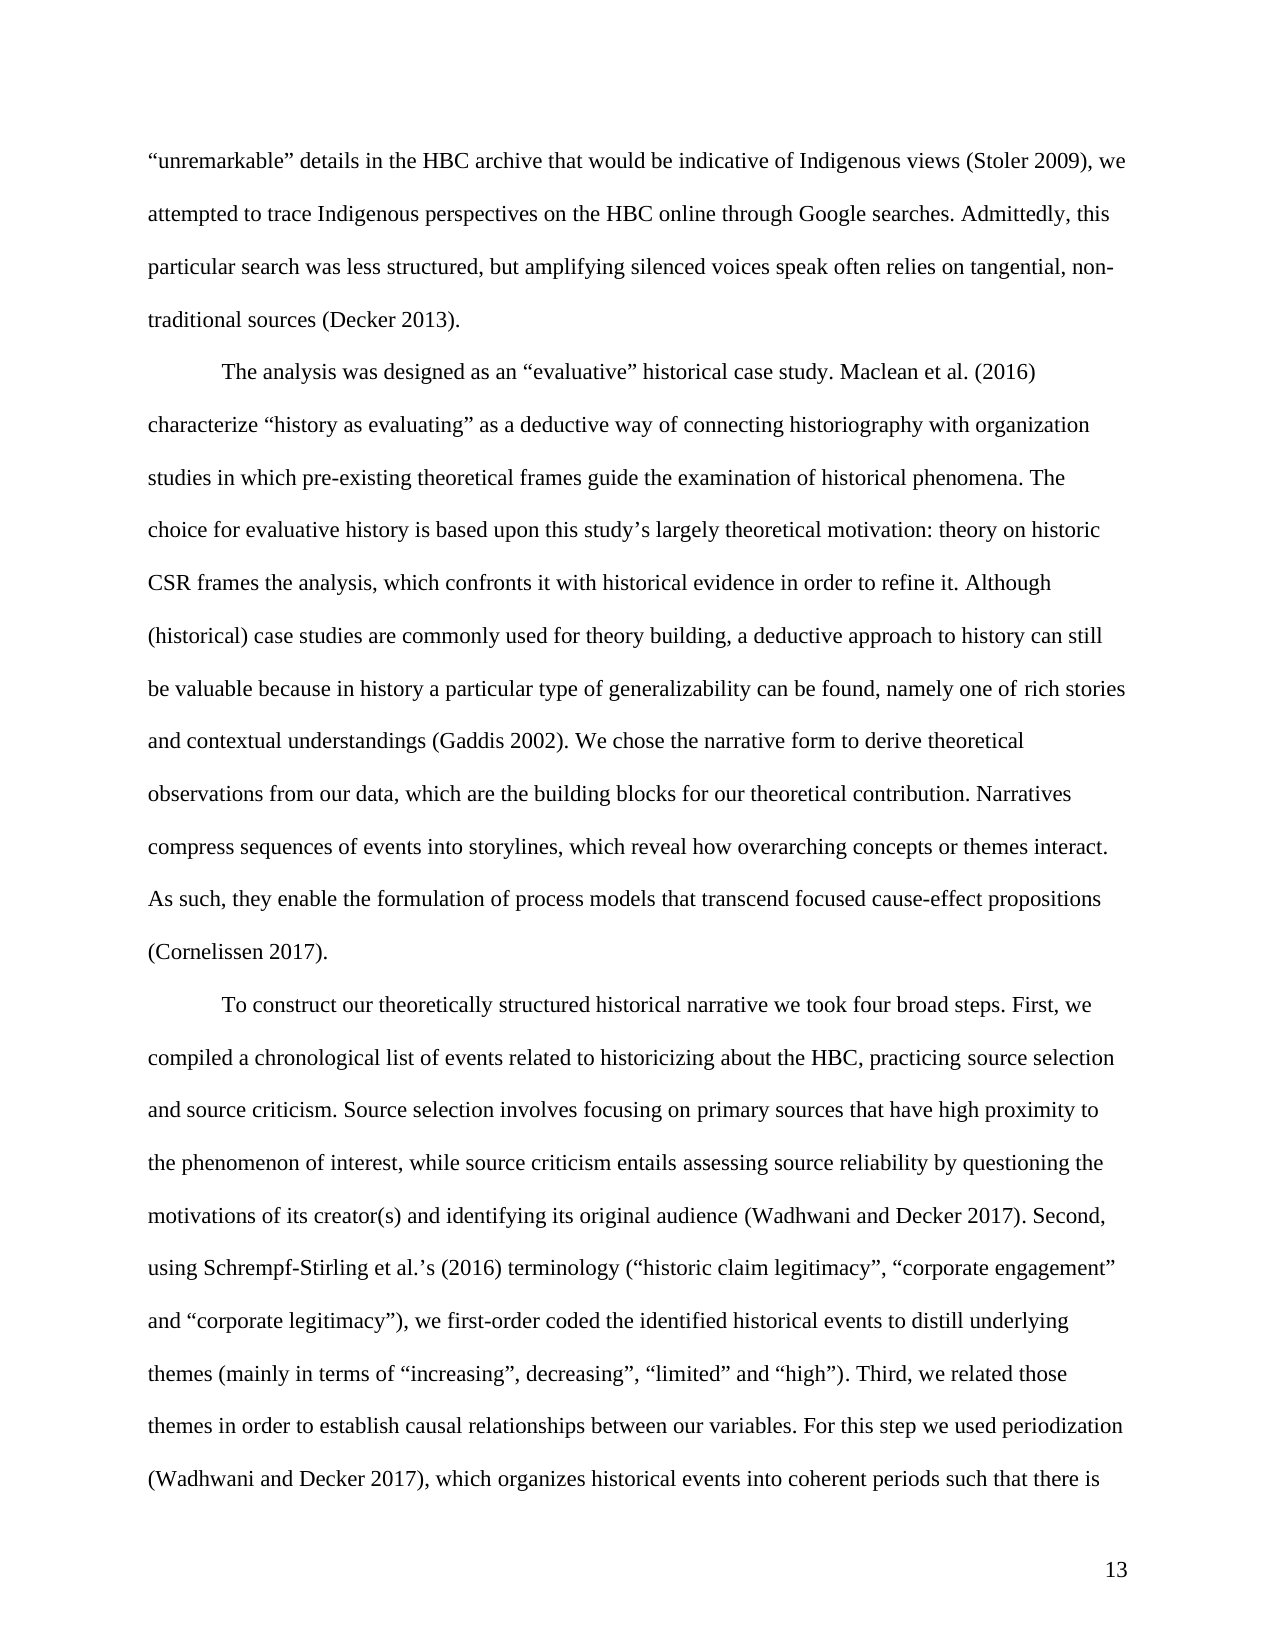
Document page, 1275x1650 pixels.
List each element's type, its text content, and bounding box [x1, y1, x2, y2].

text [148, 991, 1127, 1492]
text The analysis was designed as an “evaluative” historical case study. Maclean et al. (2016) characterize “history as evaluating” as a deductive way of connecting historiography with organization studies in which pre-existing theoretical frames guide the examination of historical phenomena. The choice for evaluative history is based upon this study’s largely theoretical motivation: theory on historic CSR frames the analysis, which confronts it with historical evidence in order to refine it. Although (historical) case studies are commonly used for theory building, a deductive approach to history can still be valuable because in history a particular type of generalizability can be found, namely one of rich stories and contextual understandings (Gaddis 2002). We chose the narrative form to derive theoretical observations from our data, which are the building blocks for our theoretical contribution. Narratives compress sequences of events into storylines, which reveal how overarching concepts or themes interact. As such, they enable the formulation of process models that transcend focused cause-effect propositions (Cornelissen 2017). [148, 358, 1127, 964]
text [148, 148, 1127, 332]
